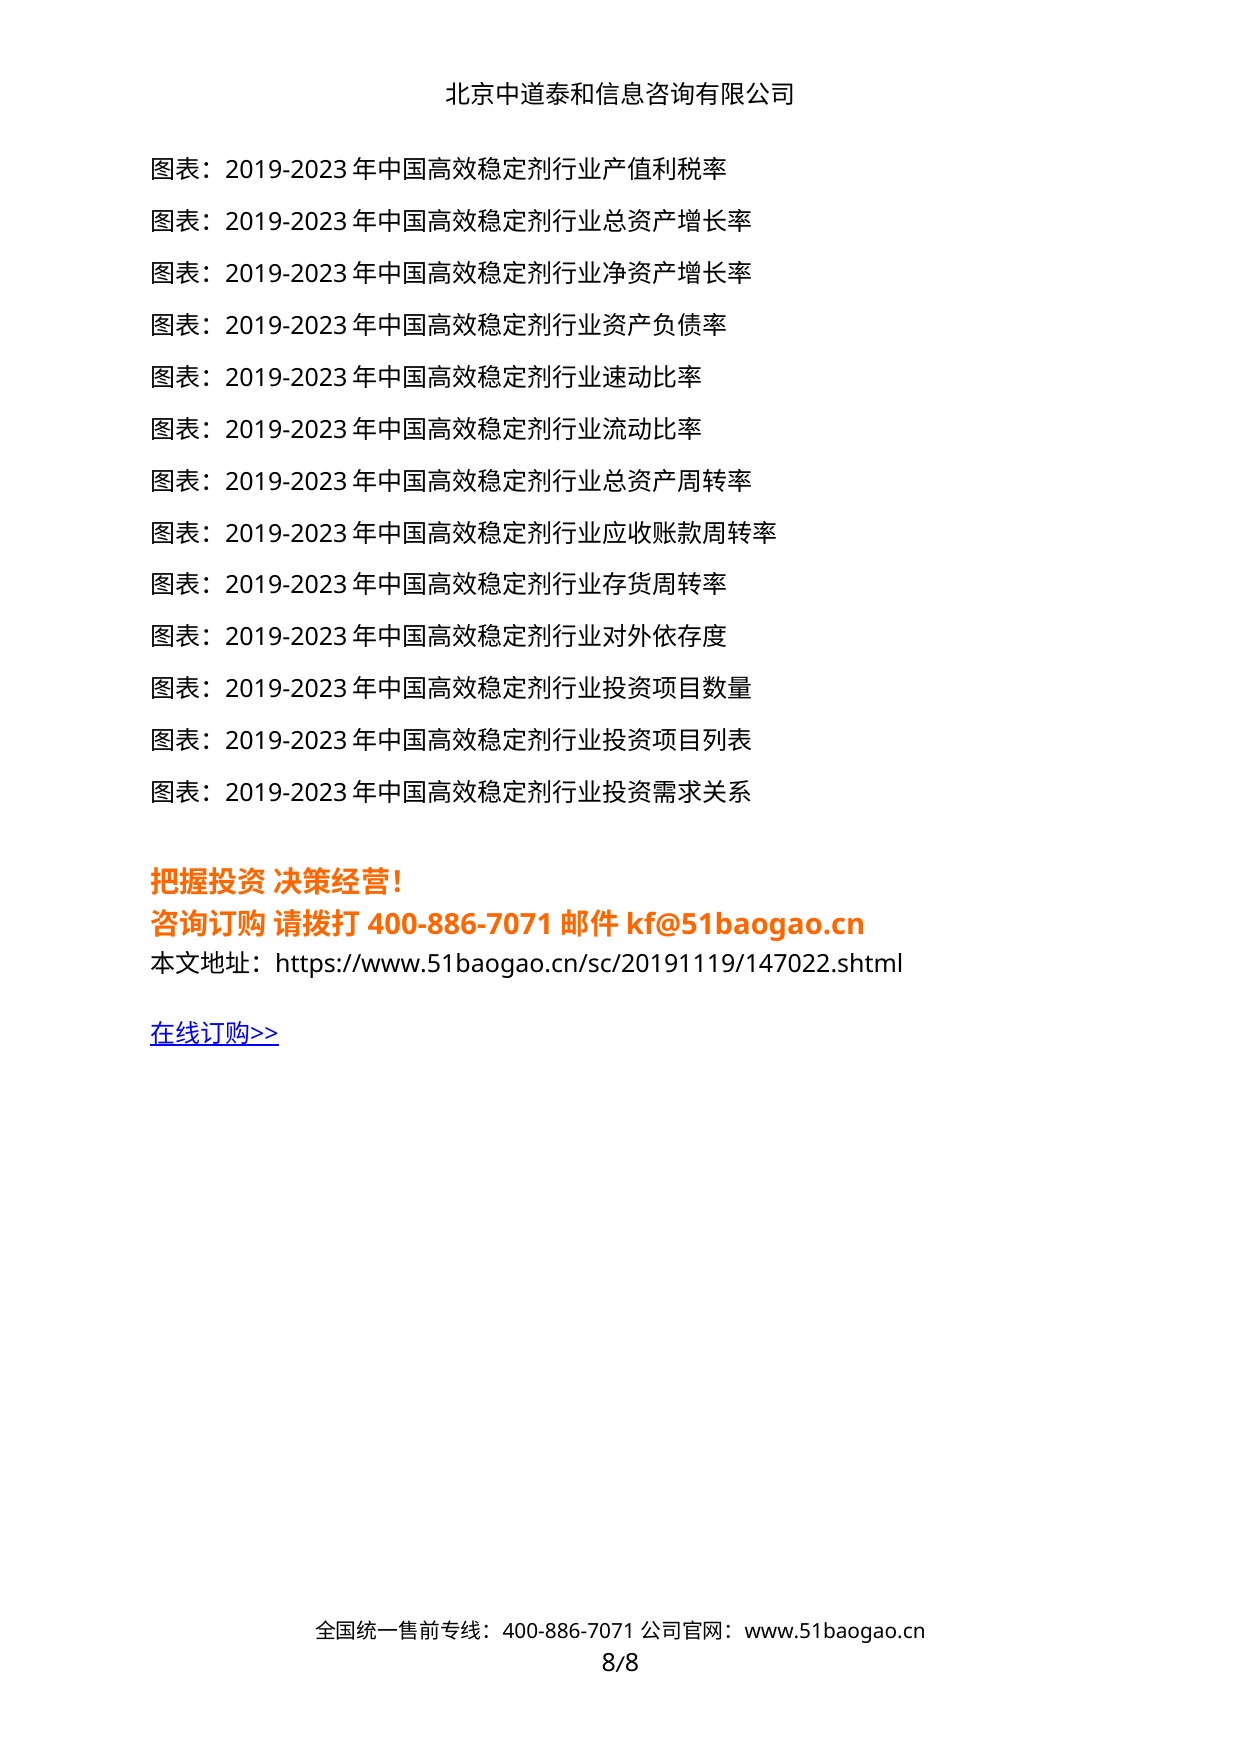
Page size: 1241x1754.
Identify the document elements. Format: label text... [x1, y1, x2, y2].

text 图表：2019-2023年中国高效稳定剂行业净资产增长率 [150, 254, 1090, 290]
text 图表：2019-2023年中国高效稳定剂行业投资需求关系 [150, 772, 1090, 809]
text 在线订购>> [150, 979, 1090, 1050]
text 图表：2019-2023年中国高效稳定剂行业资产负债率 [150, 306, 1090, 342]
text 图表：2019-2023年中国高效稳定剂行业投资项目数量 [150, 669, 1090, 705]
text 图表：2019-2023年中国高效稳定剂行业应收账款周转率 [150, 513, 1090, 549]
text 图表：2019-2023年中国高效稳定剂行业速动比率 [150, 357, 1090, 394]
text 图表：2019-2023年中国高效稳定剂行业总资产增长率 [150, 202, 1090, 238]
text 图表：2019-2023年中国高效稳定剂行业流动比率 [150, 409, 1090, 446]
text 图表：2019-2023年中国高效稳定剂行业投资项目列表 [150, 721, 1090, 757]
text 把握投资 决策经营！咨询订购 请拨打 400-886-7071 邮件 kf@51baogao.cn本文地址：https://www.51baogao.cn/sc/20191119/147022.shtml [150, 824, 1090, 979]
text 图表：2019-2023年中国高效稳定剂行业产值利税率 [150, 150, 1090, 186]
text 图表：2019-2023年中国高效稳定剂行业总资产周转率 [150, 461, 1090, 497]
text 图表：2019-2023年中国高效稳定剂行业对外依存度 [150, 617, 1090, 653]
text 图表：2019-2023年中国高效稳定剂行业存货周转率 [150, 565, 1090, 601]
